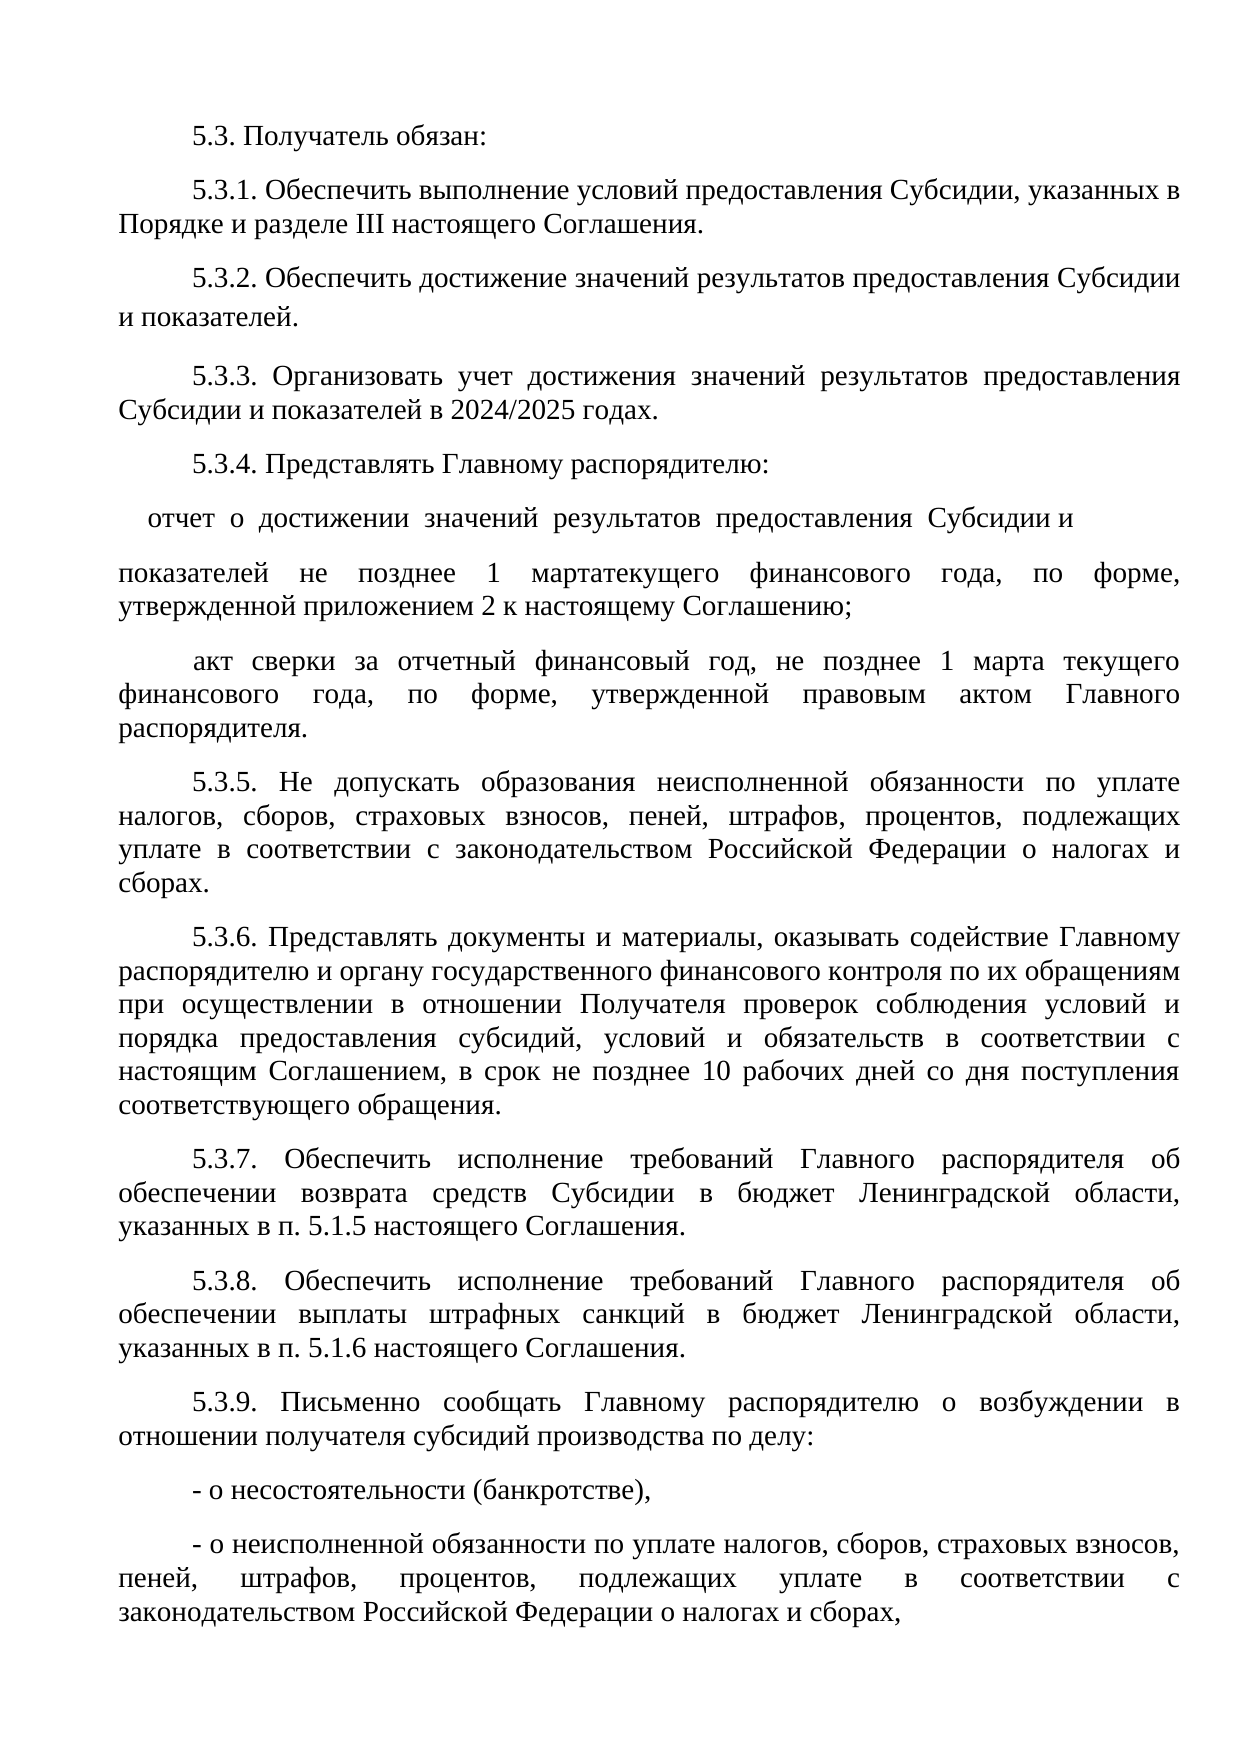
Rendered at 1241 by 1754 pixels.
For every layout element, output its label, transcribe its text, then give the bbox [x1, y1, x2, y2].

text - о несостоятельности (банкротстве), [118, 1472, 1181, 1506]
text 5.3.1. Обеспечить выполнение условий предоставления Субсидии, указанных в Порядке и разделе III настоящего Соглашения. [118, 172, 1181, 239]
text показателей не позднее 1 мартатекущего финансового года, по форме, утвержденной приложением 2 к настоящему Соглашению; [118, 555, 1181, 622]
text 5.3.8. Обеспечить исполнение требований Главного распорядителя об обеспечении выплаты штрафных санкций в бюджет Ленинградской области, указанных в п. 5.1.6 настоящего Соглашения. [118, 1263, 1181, 1363]
text 5.3.7. Обеспечить исполнение требований Главного распорядителя об обеспечении возврата средств Субсидии в бюджет Ленинградской области, указанных в п. 5.1.5 настоящего Соглашения. [118, 1141, 1181, 1242]
text 5.3. Получатель обязан: [118, 118, 1181, 152]
text 5.3.2. Обеспечить достижение значений результатов предоставления Субсидии и показателей. [118, 260, 1181, 332]
text 5.3.6. Представлять документы и материалы, оказывать содействие Главному распорядителю и органу государственного финансового контроля по их обращениям при осуществлении в отношении Получателя проверок соблюдения условий и порядка предоставления субсидий, условий и обязательств в соответствии с настоящим Соглашением, в срок не позднее 10 рабочих дней со дня поступления соответствующего обращения. [118, 919, 1181, 1121]
text 5.3.5. Не допускать образования неисполненной обязанности по уплате налогов, сборов, страховых взносов, пеней, штрафов, процентов, подлежащих уплате в соответствии с законодательством Российской Федерации о налогах и сборах. [118, 764, 1181, 898]
text 5.3.4. Представлять Главному распорядителю: [118, 446, 1181, 480]
text 5.3.3. Организовать учет достижения значений результатов предоставления Субсидии и показателей в 2024/2025 годах. [118, 358, 1181, 425]
text 5.3.9. Письменно сообщать Главному распорядителю о возбуждении в отношении получателя субсидий производства по делу: [118, 1384, 1181, 1451]
text отчет о достижении значений результатов предоставления Субсидии и [118, 501, 1181, 534]
text - о неисполненной обязанности по уплате налогов, сборов, страховых взносов, пеней, штрафов, процентов, подлежащих уплате в соответствии с законодательством Российской Федерации о налогах и сборах, [118, 1527, 1181, 1627]
text акт сверки за отчетный финансовый год, не позднее 1 марта текущего финансового года, по форме, утвержденной правовым актом Главного распорядителя. [118, 643, 1181, 743]
